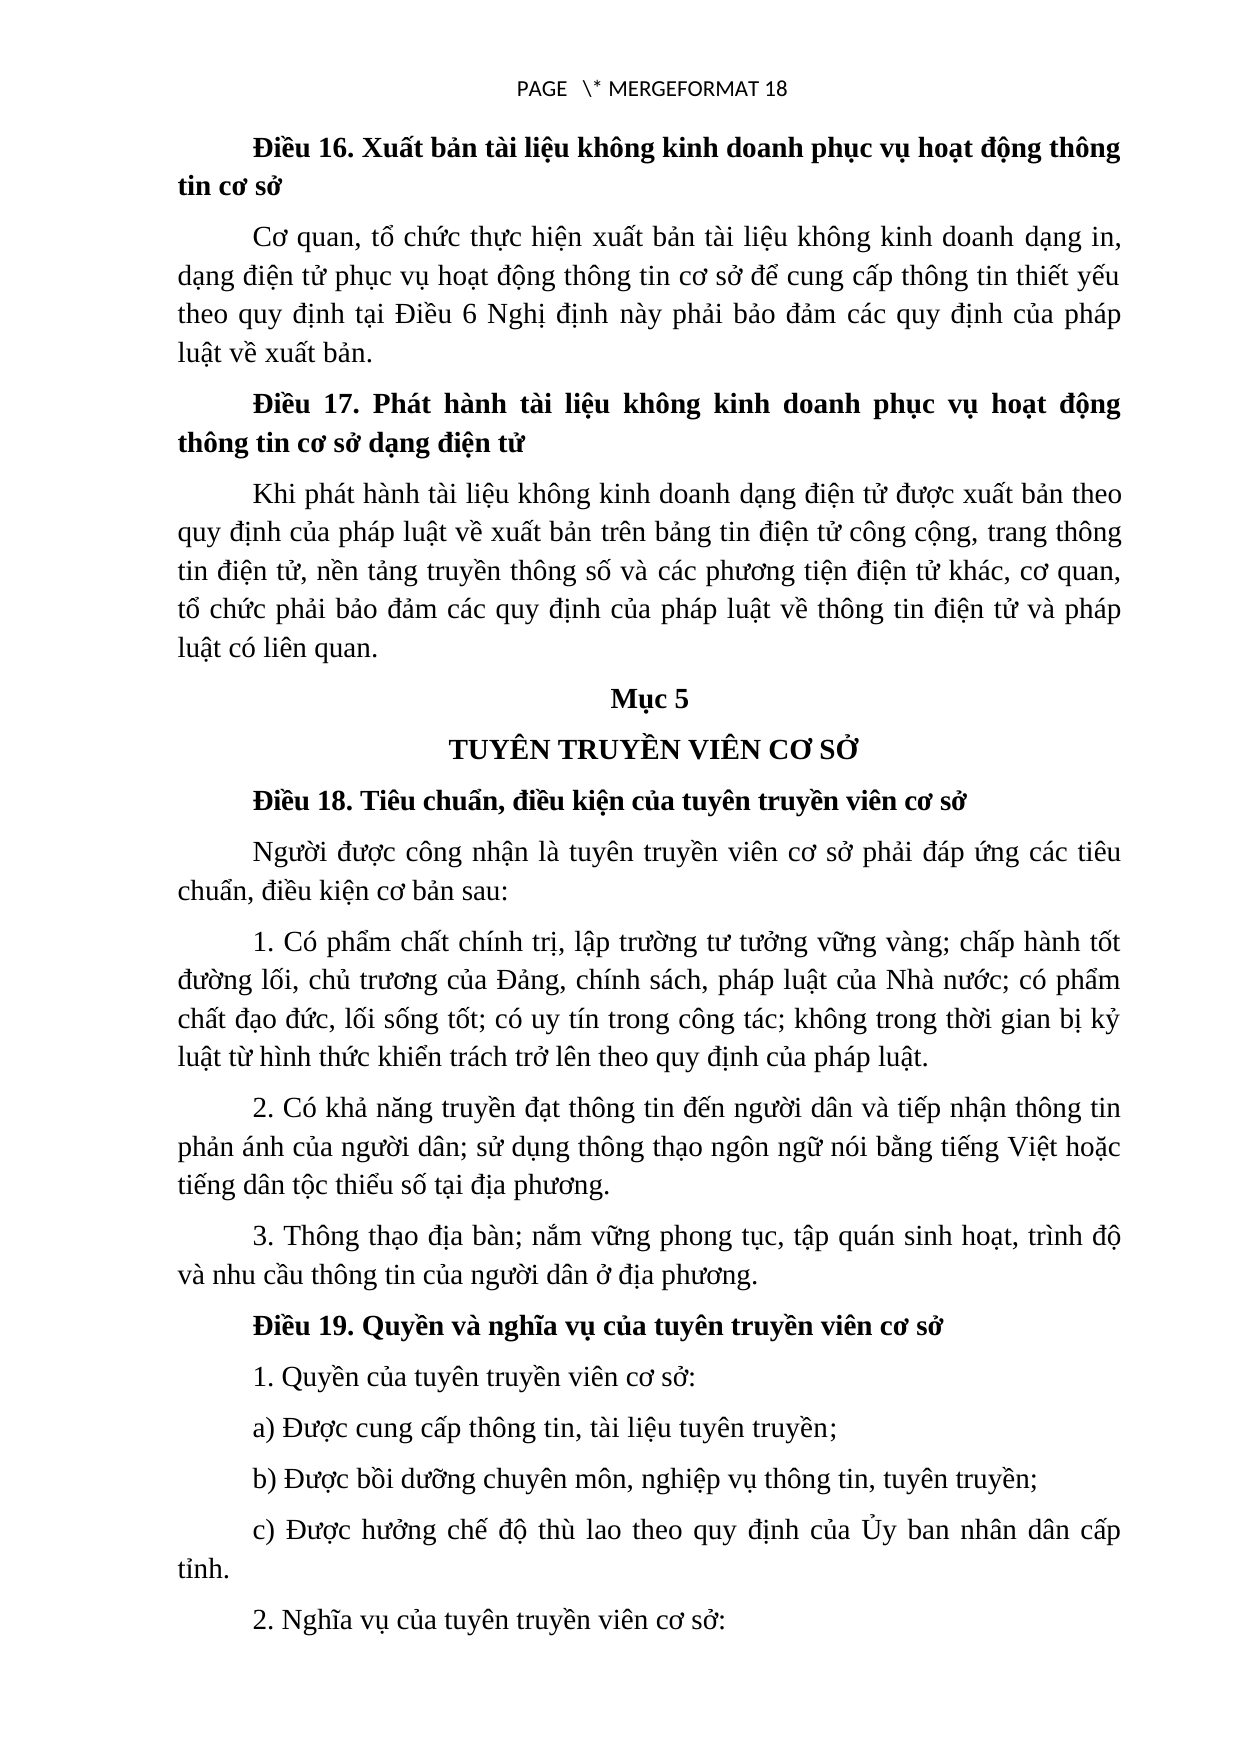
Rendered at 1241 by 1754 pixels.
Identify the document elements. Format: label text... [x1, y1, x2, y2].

text Điều 17. Phát hành tài liệu không kinh doanh phục vụ hoạt động thông tin cơ sở dạng điện tử [177, 386, 1122, 458]
text Người được công nhận là tuyên truyền viên cơ sở phải đáp ứng các tiêu chuẩn, điều kiện cơ bản sau: [177, 834, 1122, 906]
text a) Được cung cấp thông tin, tài liệu tuyên truyền; [177, 1410, 1122, 1444]
text b) Được bồi dưỡng chuyên môn, nghiệp vụ thông tin, tuyên truyền; [177, 1461, 1122, 1495]
text Khi phát hành tài liệu không kinh doanh dạng điện tử được xuất bản theo quy định của pháp luật về xuất bản trên bảng tin điện tử công cộng, trang thông tin điện tử, nền tảng truyền thông số và các phương tiện điện tử khác, cơ quan, tổ chức phải bảo đảm các quy định của pháp luật về thông tin điện tử và pháp luật có liên quan. [177, 476, 1122, 663]
text 1. Có phẩm chất chính trị, lập trường tư tưởng vững vàng; chấp hành tốt đường lối, chủ trương của Đảng, chính sách, pháp luật của Nhà nước; có phẩm chất đạo đức, lối sống tốt; có uy tín trong công tác; không trong thời gian bị kỷ luật từ hình thức khiển trách trở lên theo quy định của pháp luật. [177, 924, 1122, 1073]
text TUYÊN TRUYỀN VIÊN CƠ SỞ [177, 732, 1122, 766]
text 1. Quyền của tuyên truyền viên cơ sở: [177, 1359, 1122, 1393]
text c) Được hưởng chế độ thù lao theo quy định của Ủy ban nhân dân cấp tỉnh. [177, 1512, 1122, 1584]
text Cơ quan, tổ chức thực hiện xuất bản tài liệu không kinh doanh dạng in, dạng điện tử phục vụ hoạt động thông tin cơ sở để cung cấp thông tin thiết yếu theo quy định tại Điều 6 Nghị định này phải bảo đảm các quy định của pháp luật về xuất bản. [177, 219, 1122, 369]
text Điều 16. Xuất bản tài liệu không kinh doanh phục vụ hoạt động thông tin cơ sở [177, 130, 1122, 202]
text Điều 19. Quyền và nghĩa vụ của tuyên truyền viên cơ sở [177, 1308, 1122, 1342]
text 3. Thông thạo địa bàn; nắm vững phong tục, tập quán sinh hoạt, trình độ và nhu cầu thông tin của người dân ở địa phương. [177, 1218, 1122, 1291]
text 2. Có khả năng truyền đạt thông tin đến người dân và tiếp nhận thông tin phản ánh của người dân; sử dụng thông thạo ngôn ngữ nói bằng tiếng Việt hoặc tiếng dân tộc thiểu số tại địa phương. [177, 1090, 1122, 1201]
text Điều 18. Tiêu chuẩn, điều kiện của tuyên truyền viên cơ sở [177, 783, 1122, 817]
text Mục 5 [177, 681, 1122, 714]
text 2. Nghĩa vụ của tuyên truyền viên cơ sở: [177, 1602, 1122, 1635]
